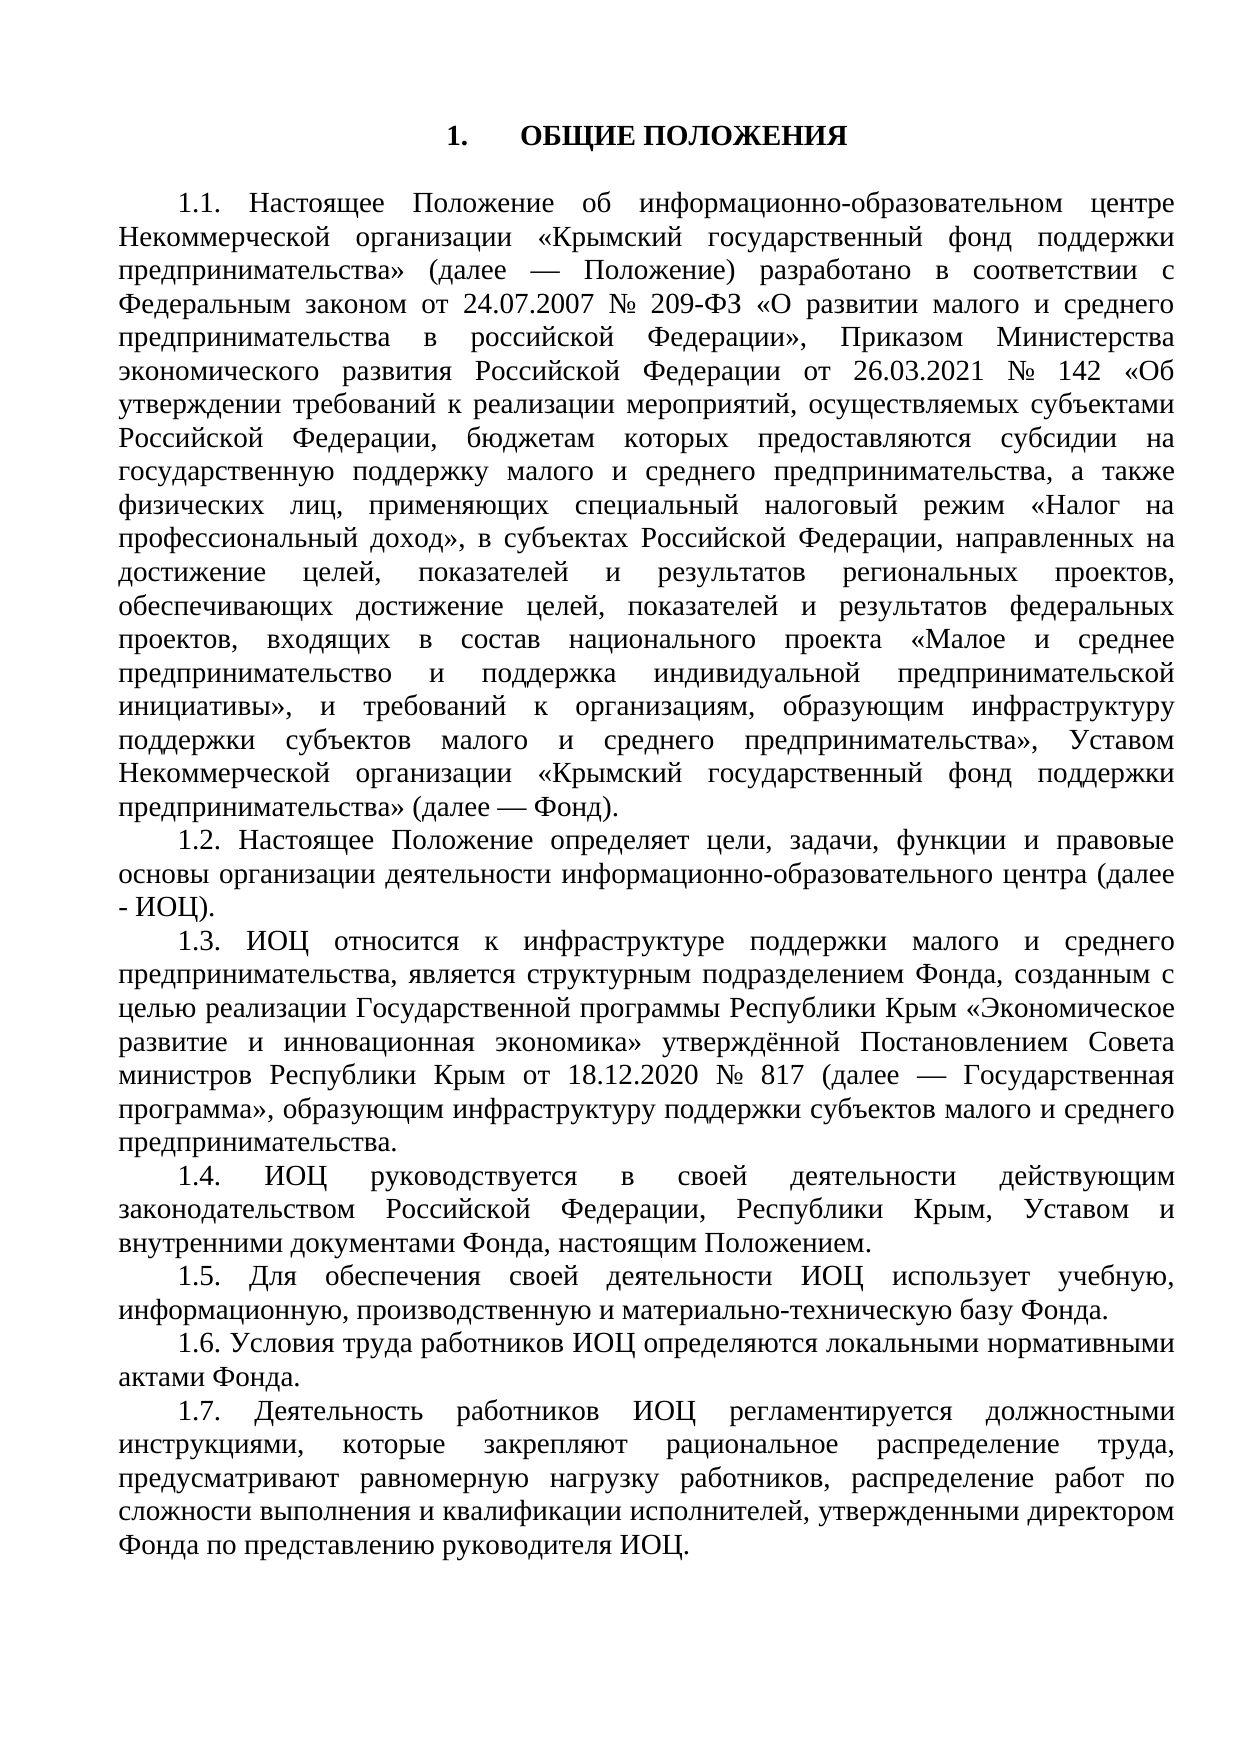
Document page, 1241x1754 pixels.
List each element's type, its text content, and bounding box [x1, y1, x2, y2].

text 1.2. Настоящее Положение определяет цели, задачи, функции и правовые основы организации деятельности информационно-образовательного центра (далее - ИОЦ). [118, 822, 1176, 923]
text 1.7. Деятельность работников ИОЦ регламентируется должностными инструкциями, которые закрепляют рациональное распределение труда, предусматривают равномерную нагрузку работников, распределение работ по сложности выполнения и квалификации исполнителей, утвержденными директором Фонда по представлению руководителя ИОЦ. [118, 1393, 1176, 1560]
text 1.3. ИОЦ относится к инфраструктуре поддержки малого и среднего предпринимательства, является структурным подразделением Фонда, созданным с целью реализации Государственной программы Республики Крым «Экономическое развитие и инновационная экономика» утверждённой Постановлением Совета министров Республики Крым от 18.12.2020 № 817 (далее — Государственная программа», образующим инфраструктуру поддержки субъектов малого и среднего предпринимательства. [118, 923, 1176, 1158]
text 1.1. Настоящее Положение об информационно-образовательном центре Некоммерческой организации «Крымский государственный фонд поддержки предпринимательства» (далее — Положение) разработано в соответствии с Федеральным законом от 24.07.2007 № 209-ФЗ «О развитии малого и среднего предпринимательства в российской Федерации», Приказом Министерства экономического развития Российской Федерации от 26.03.2021 № 142 «Об утверждении требований к реализации мероприятий, осуществляемых субъектами Российской Федерации, бюджетам которых предоставляются субсидии на государственную поддержку малого и среднего предпринимательства, а также физических лиц, применяющих специальный налоговый режим «Налог на профессиональный доход», в субъектах Российской Федерации, направленных на достижение целей, показателей и результатов региональных проектов, обеспечивающих достижение целей, показателей и результатов федеральных проектов, входящих в состав национального проекта «Малое и среднее предпринимательство и поддержка индивидуальной предпринимательской инициативы», и требований к организациям, образующим инфраструктуру поддержки субъектов малого и среднего предпринимательства», Уставом Некоммерческой организации «Крымский государственный фонд поддержки предпринимательства» (далее — Фонд). [118, 185, 1176, 822]
text 1.5. Для обеспечения своей деятельности ИОЦ использует учебную, информационную, производственную и материально-техническую базу Фонда. [118, 1258, 1176, 1326]
list Общие положения [118, 118, 1176, 152]
text 1.4. ИОЦ руководствуется в своей деятельности действующим законодательством Российской Федерации, Республики Крым, Уставом и внутренними документами Фонда, настоящим Положением. [118, 1158, 1176, 1258]
text 1.6. Условия труда работников ИОЦ определяются локальными нормативными актами Фонда. [118, 1326, 1176, 1393]
